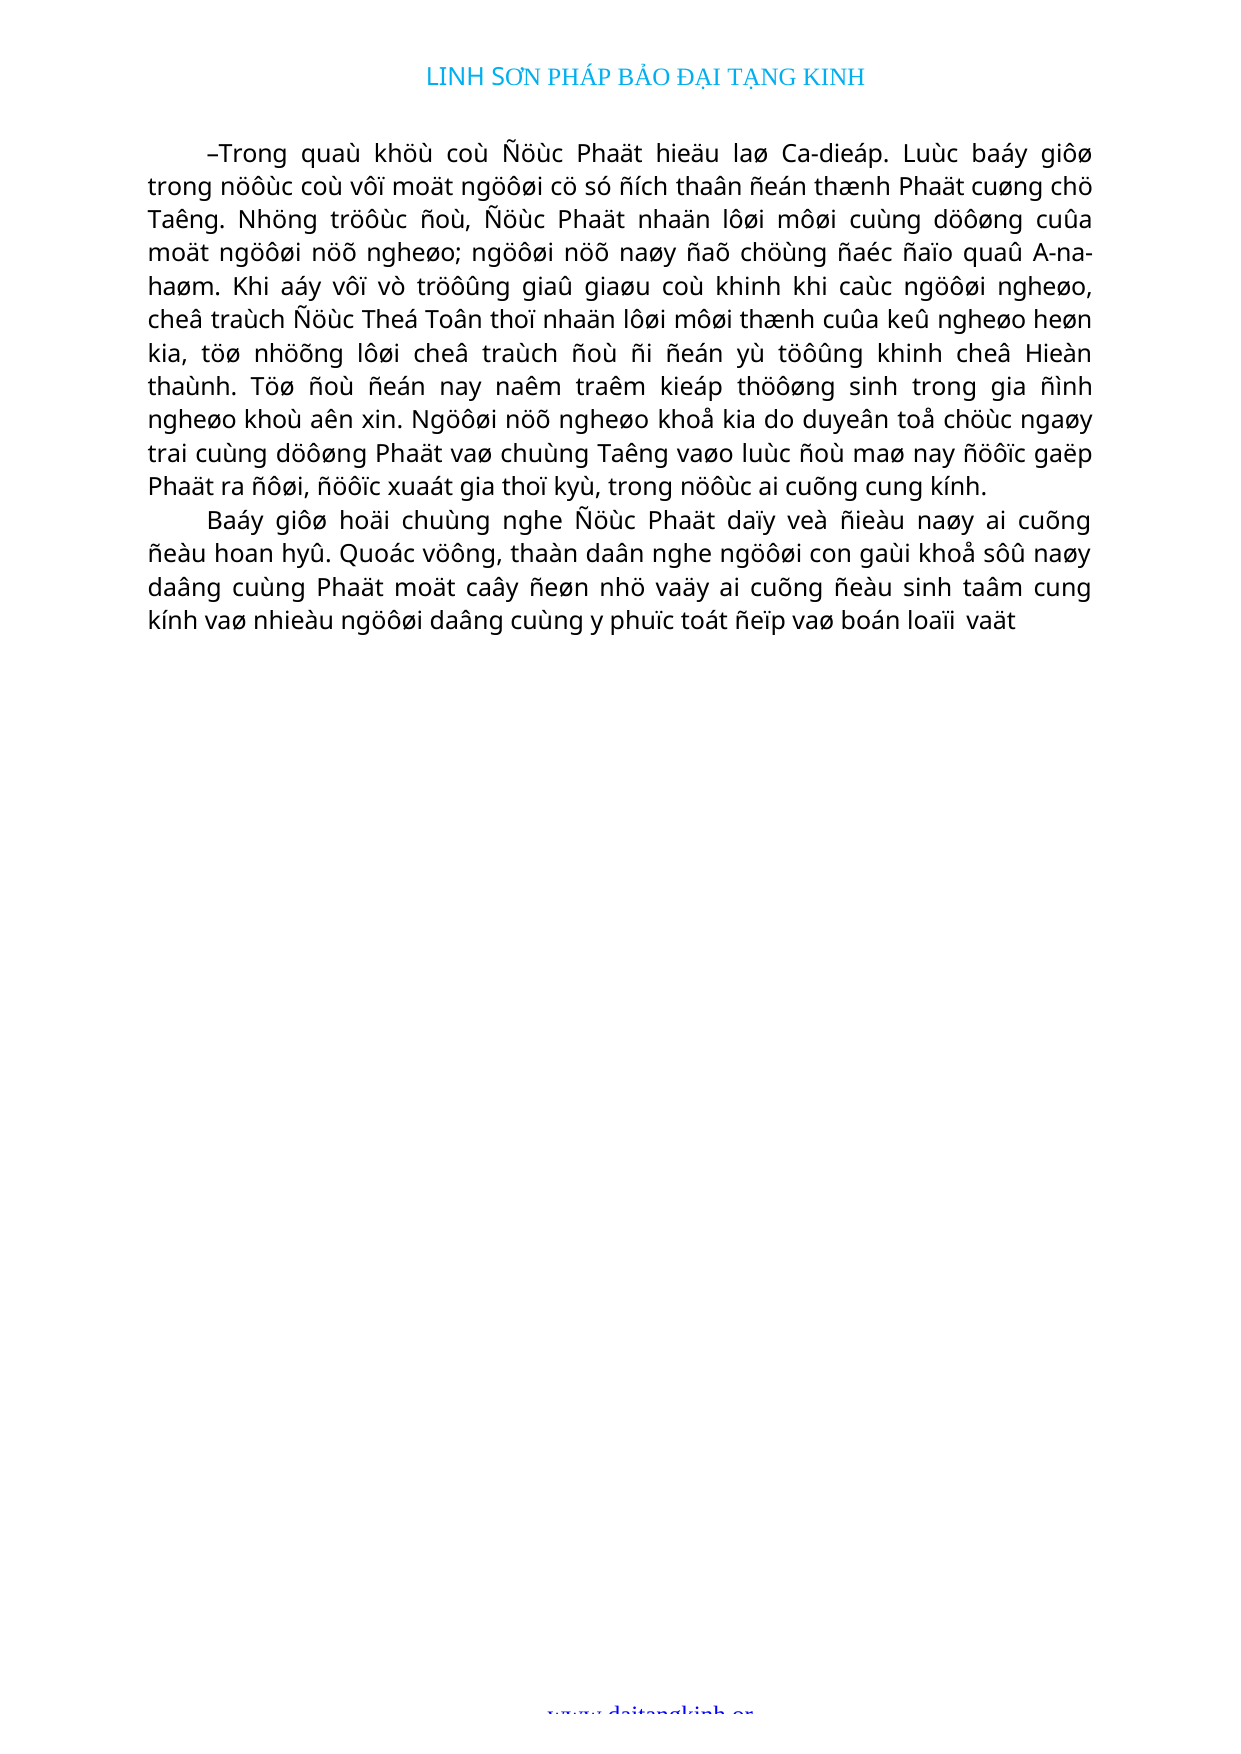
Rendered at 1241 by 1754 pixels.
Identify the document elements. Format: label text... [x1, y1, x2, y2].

text –Trong quaù khöù coù Ñöùc Phaät hieäu laø Ca-dieáp. Luùc baáy giôø trong nöôùc coù vôï moät ngöôøi cö só ñích thaân ñeán thænh Phaät cuøng chö Taêng. Nhöng tröôùc ñoù, Ñöùc Phaät nhaän lôøi môøi cuùng döôøng cuûa moät ngöôøi nöõ ngheøo; ngöôøi nöõ naøy ñaõ chöùng ñaéc ñaïo quaû A-na-haøm. Khi aáy vôï vò tröôûng giaû giaøu coù khinh khi caùc ngöôøi ngheøo, cheâ traùch Ñöùc Theá Toân thoï nhaän lôøi môøi thænh cuûa keû ngheøo heøn kia, töø nhöõng lôøi cheâ traùch ñoù ñi ñeán yù töôûng khinh cheâ Hieàn thaùnh. Töø ñoù ñeán nay naêm traêm kieáp thöôøng sinh trong gia ñình ngheøo khoù aên xin. Ngöôøi nöõ ngheøo khoå kia do duyeân toå chöùc ngaøy trai cuùng döôøng Phaät vaø chuùng Taêng vaøo luùc ñoù maø nay ñöôïc gaëp Phaät ra ñôøi, ñöôïc xuaát gia thoï kyù, trong nöôùc ai cuõng cung kính. [147, 135, 1093, 503]
text Baáy giôø hoäi chuùng nghe Ñöùc Phaät daïy veà ñieàu naøy ai cuõng ñeàu hoan hyû. Quoác vöông, thaàn daân nghe ngöôøi con gaùi khoå sôû naøy daâng cuùng Phaät moät caây ñeøn nhö vaäy ai cuõng ñeàu sinh taâm cung kính vaø nhieàu ngöôøi daâng cuùng y phuïc toát ñeïp vaø boán loaïi vaät [147, 503, 1093, 637]
